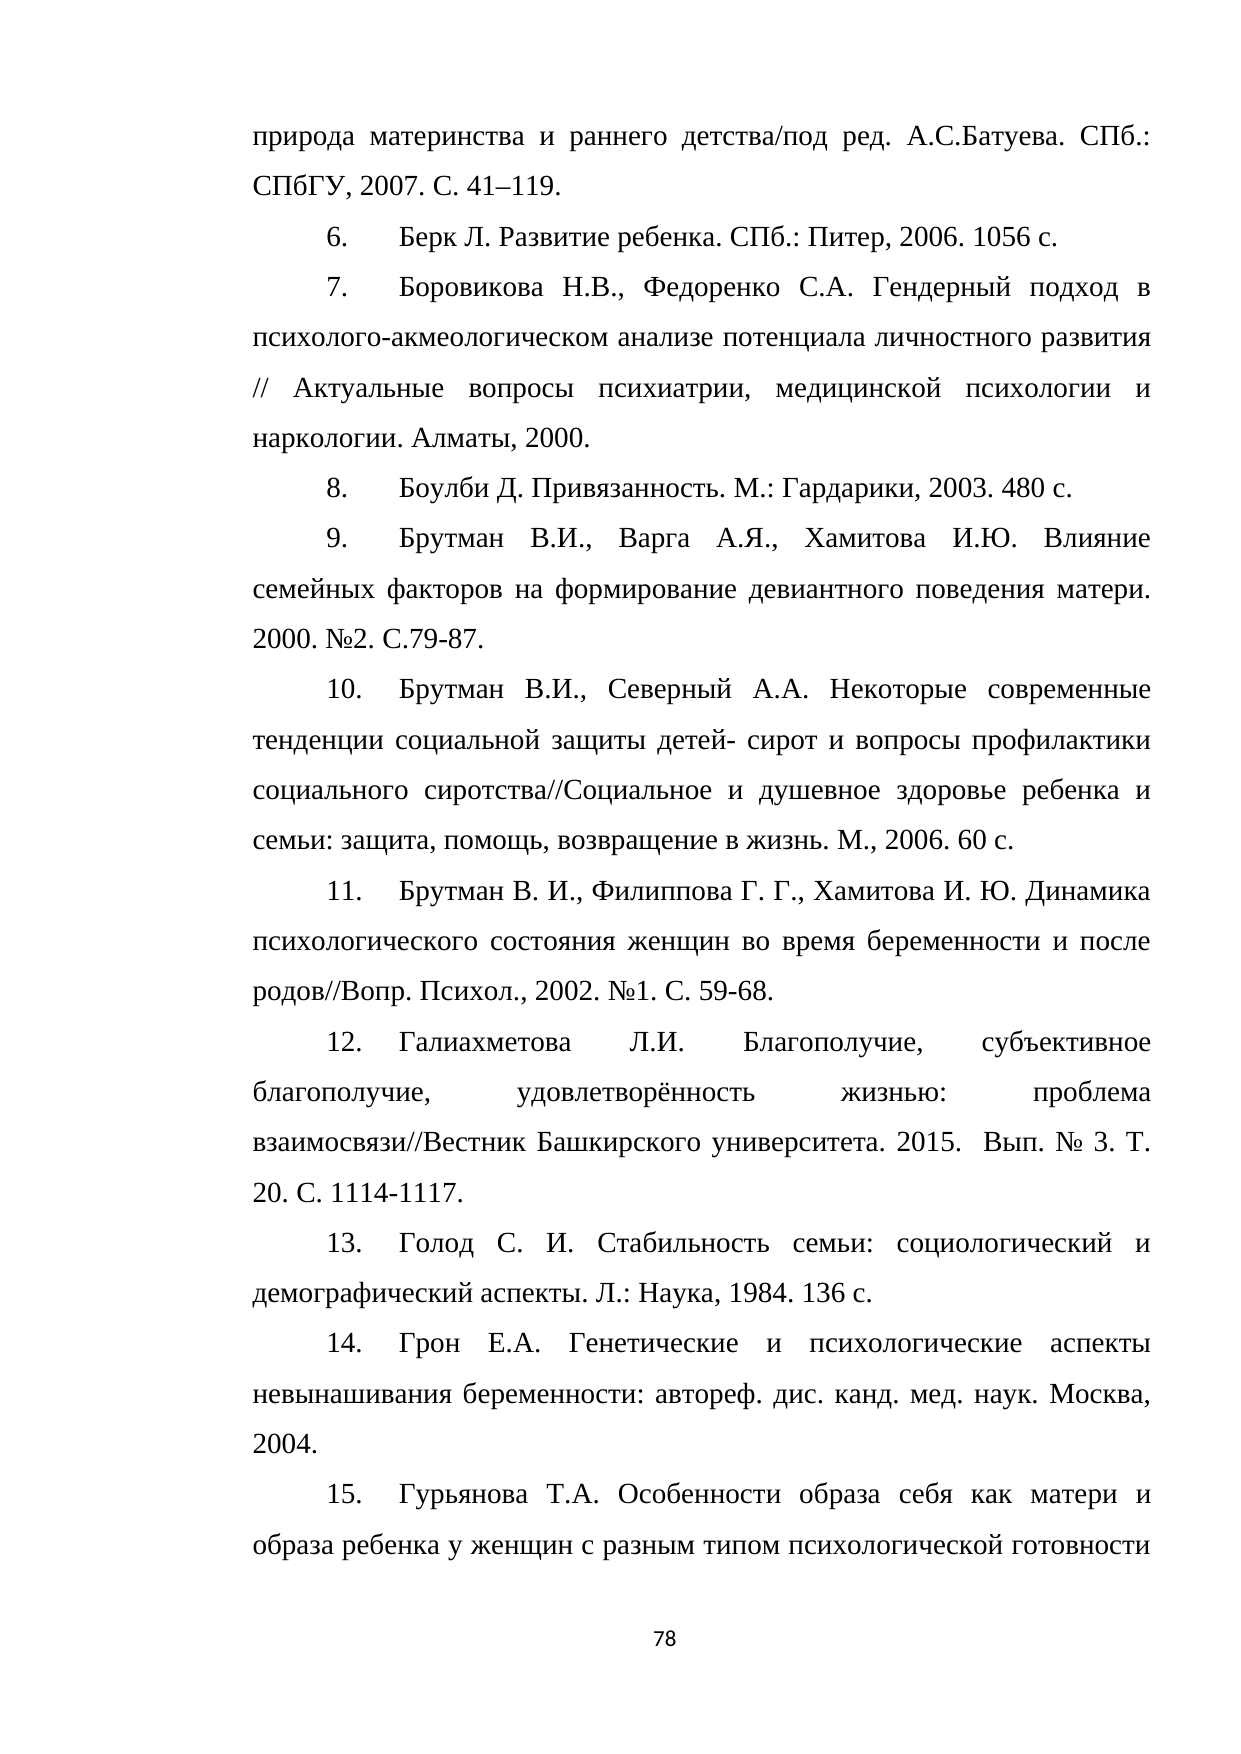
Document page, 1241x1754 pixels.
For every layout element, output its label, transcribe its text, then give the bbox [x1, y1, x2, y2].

list Галиахметова Л.И. Благополучие, субъективное благополучие, удовлетворённость жизнью: проблема взаимосвязи//Вестник Башкирского университета. 2015. Вып. № 3. Т. 20. С. 1114-1117. [252, 1024, 1152, 1208]
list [252, 118, 1152, 202]
list Грон Е.А. Генетические и психологические аспекты невынашивания беременности: автореф. дис. канд. мед. наук. Москва, 2004. [252, 1326, 1152, 1460]
list Берк Л. Развитие ребенка. СПб.: Питер, 2006. 1056 с. [252, 219, 1152, 252]
list Боровикова Н.В., Федоренко С.А. Гендерный подход в психолого-акмеологическом анализе потенциала личностного развития // Актуальные вопросы психиатрии, медицинской психологии и наркологии. Алматы, 2000. [252, 269, 1152, 453]
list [252, 1477, 1152, 1560]
list Брутман В.И., Северный А.А. Некоторые современные тенденции социальной защиты детей- сирот и вопросы профилактики социального сиротства//Социальное и душевное здоровье ребенка и семьи: защита, помощь, возвращение в жизнь. М., 2006. 60 с. [252, 672, 1152, 856]
list Голод С. И. Стабильность семьи: социологический и демографический аспекты. Л.: Наука, 1984. 136 с. [252, 1225, 1152, 1309]
list Брутман В. И., Филиппова Г. Г., Хамитова И. Ю. Динамика психологического состояния женщин во время беременности и после родов//Вопр. Психол., 2002. №1. С. 59-68. [252, 873, 1152, 1007]
list Брутман В.И., Варга А.Я., Хамитова И.Ю. Влияние семейных факторов на формирование девиантного поведения матери. 2000. №2. С.79-87. [252, 521, 1152, 655]
list Боулби Д. Привязанность. М.: Гардарики, 2003. 480 с. [252, 470, 1152, 504]
